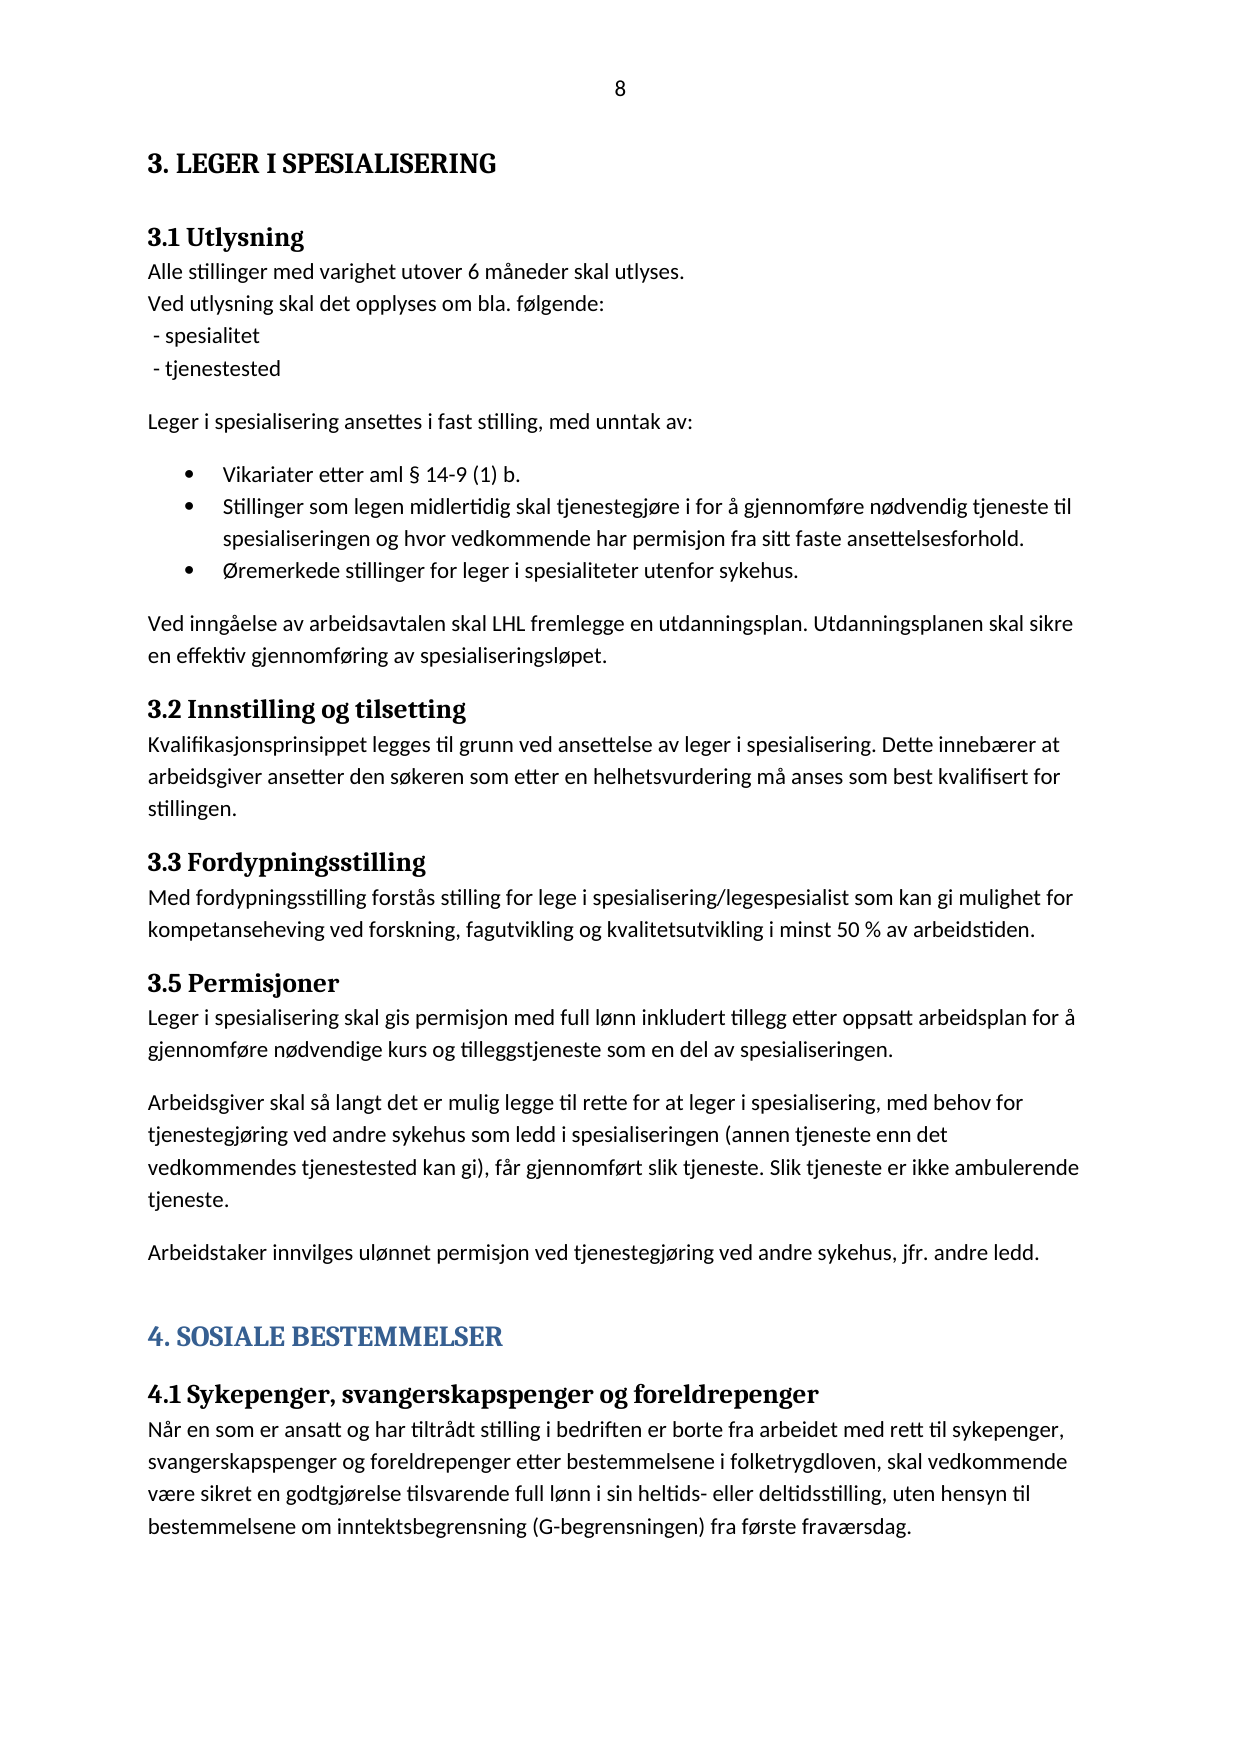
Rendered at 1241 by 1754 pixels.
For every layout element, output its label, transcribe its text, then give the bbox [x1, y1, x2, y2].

text Ved inngåelse av arbeidsavtalen skal LHL fremlegge en utdanningsplan. Utdanningsplanen skal sikre en effektiv gjennomføring av spesialiseringsløpet. [148, 609, 1093, 669]
subtitle 4. SOSIALE BESTEMMELSER [148, 1320, 1093, 1354]
text Når en som er ansatt og har tiltrådt stilling i bedriften er borte fra arbeidet med rett til sykepenger, svangerskapspenger og foreldrepenger etter bestemmelsene i folketrygdloven, skal vedkommende være sikret en godtgjørelse tilsvarende full lønn i sin heltids- eller deltidsstilling, uten hensyn til bestemmelsene om inntektsbegrensning (G-begrensningen) fra første fraværsdag. [148, 1415, 1093, 1540]
subtitle 4.1 Sykepenger, svangerskapspenger og foreldrepenger [148, 1379, 1093, 1411]
list Vikariater etter aml § 14-9 (1) b. [185, 460, 1093, 488]
text 3.3 Fordypningsstilling Med fordypningsstilling forstås stilling for lege i spesialisering/legespesialist som kan gi mulighet for kompetanseheving ved forskning, fagutvikling og kvalitetsutvikling i minst 50 % av arbeidstiden. [148, 847, 1093, 943]
subtitle 3. LEGER I SPESIALISERING [148, 148, 1093, 181]
text 3.1 Utlysning Alle stillinger med varighet utover 6 måneder skal utlyses. Ved utlysning skal det opplyses om bla. følgende: - spesialitet - tjenestested [148, 186, 1093, 382]
text 3.5 Permisjoner Leger i spesialisering skal gis permisjon med full lønn inkludert tillegg etter oppsatt arbeidsplan for å gjennomføre nødvendige kurs og tilleggstjeneste som en del av spesialiseringen. [148, 968, 1093, 1063]
text 3.2 Innstilling og tilsetting Kvalifikasjonsprinsippet legges til grunn ved ansettelse av leger i spesialisering. Dette innebærer at arbeidsgiver ansetter den søkeren som etter en helhetsvurdering må anses som best kvalifisert for stillingen. [148, 694, 1093, 822]
list Stillinger som legen midlertidig skal tjenestegjøre i for å gjennomføre nødvendig tjeneste til spesialiseringen og hvor vedkommende har permisjon fra sitt faste ansettelsesforhold. [185, 492, 1093, 552]
text Arbeidsgiver skal så langt det er mulig legge til rette for at leger i spesialisering, med behov for tjenestegjøring ved andre sykehus som ledd i spesialiseringen (annen tjeneste enn det vedkommendes tjenestested kan gi), får gjennomført slik tjeneste. Slik tjeneste er ikke ambulerende tjeneste. [148, 1088, 1093, 1213]
text Arbeidstaker innvilges ulønnet permisjon ved tjenestegjøring ved andre sykehus, jfr. andre ledd. [148, 1238, 1093, 1266]
list Øremerkede stillinger for leger i spesialiteter utenfor sykehus. [185, 556, 1093, 584]
text Leger i spesialisering ansettes i fast stilling, med unntak av: [148, 407, 1093, 435]
